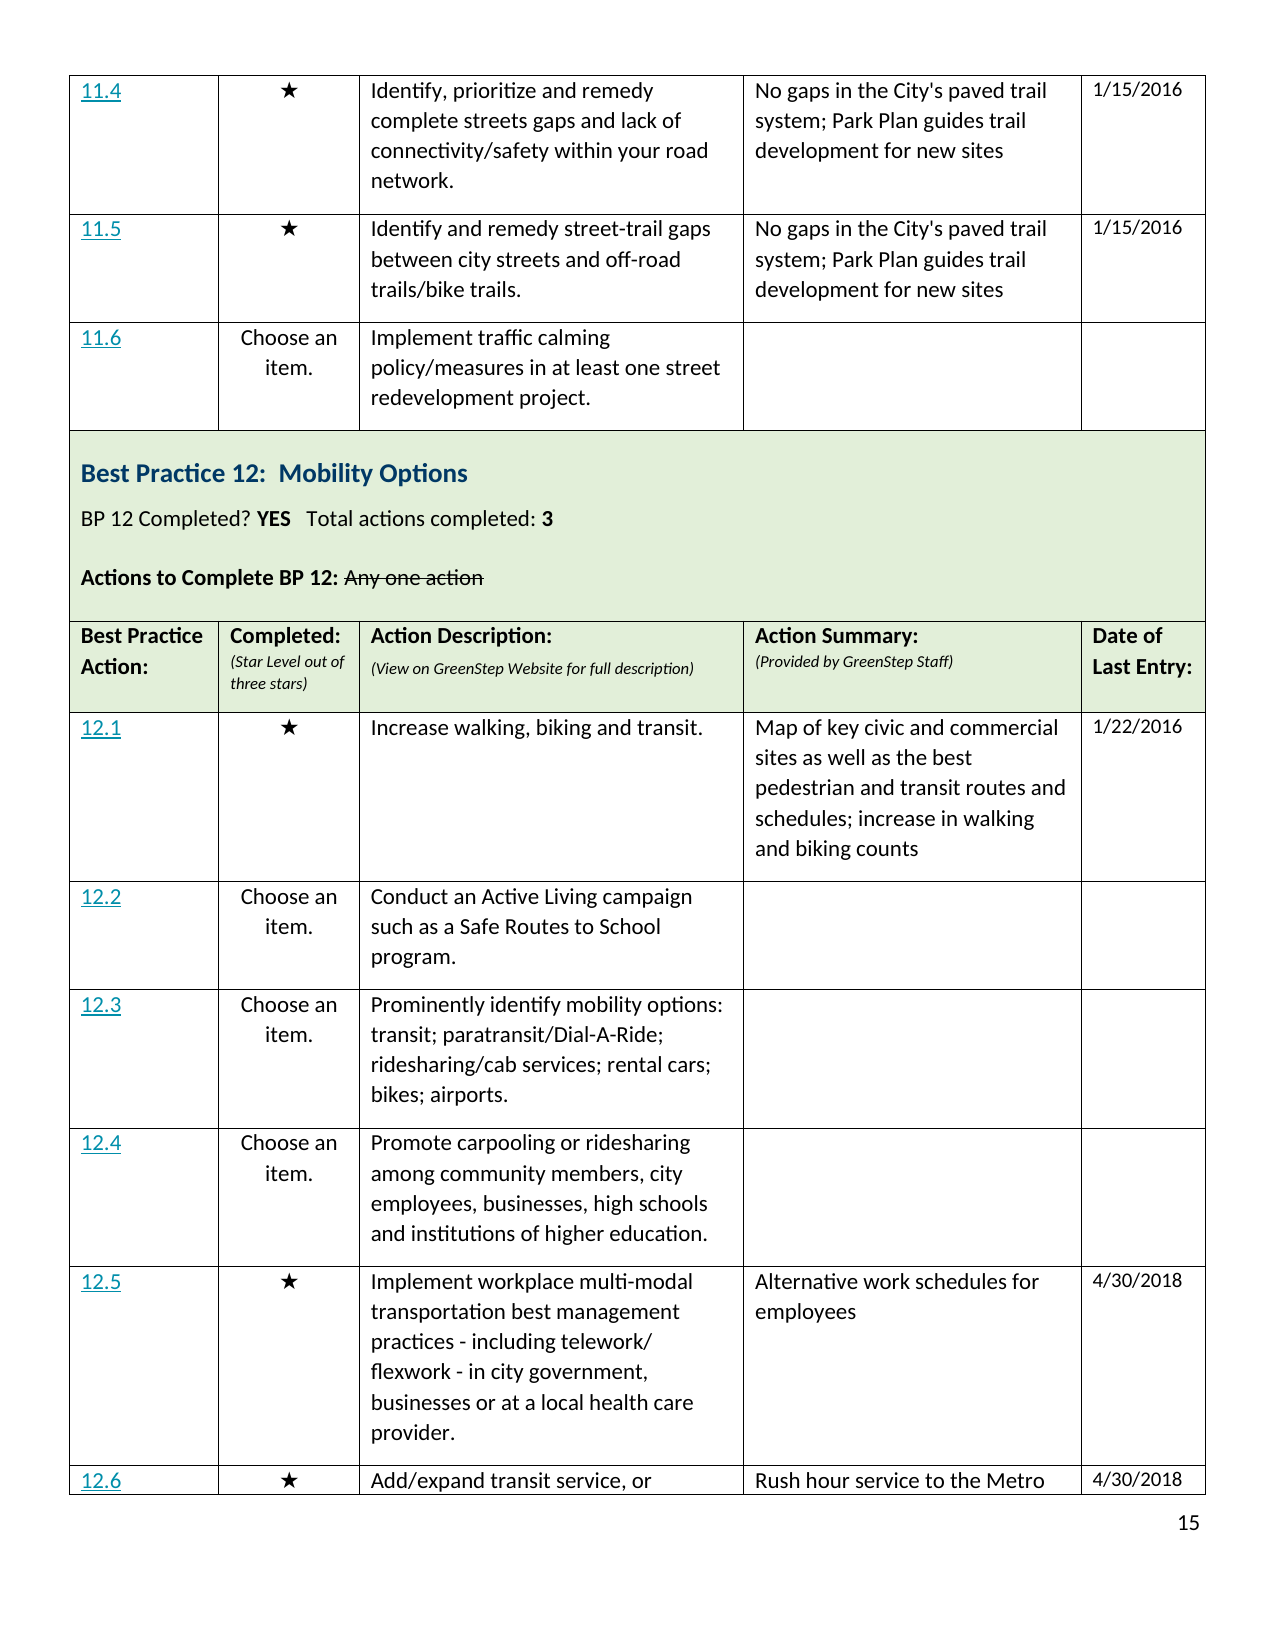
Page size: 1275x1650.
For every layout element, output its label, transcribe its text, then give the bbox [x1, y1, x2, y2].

table_cell 12.3 [70, 990, 218, 1127]
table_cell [744, 1466, 1081, 1494]
table_cell [219, 1129, 359, 1266]
table_cell [219, 1466, 359, 1494]
table_cell [744, 323, 1081, 430]
table_cell Best Practice 12: Mobility Options BP 12 Completed? Total actions completed: Actions to Complete BP 12: Any one action [70, 431, 1205, 621]
table_cell [219, 713, 359, 881]
table_cell Alternative work schedules for employees [744, 1267, 1081, 1465]
table_cell 4/30/2018 [1082, 1466, 1205, 1494]
table_cell 1/15/2016 [1082, 215, 1205, 322]
table_cell Conduct an Active Living campaign such as a Safe Routes to School program. [360, 882, 743, 989]
table_cell [219, 76, 359, 213]
table_cell 12.4 [70, 1129, 218, 1266]
table_cell Implement workplace multi-modal transportation best management practices - including telework/ flexwork - in city government, businesses or at a local health care provider. [360, 1267, 743, 1465]
table_cell Increase walking, biking and transit. [360, 713, 743, 881]
table_cell 11.4 [70, 76, 218, 213]
table_cell [744, 882, 1081, 989]
table_cell Date of Last Entry: [1082, 622, 1205, 712]
table_cell [1082, 990, 1205, 1127]
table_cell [360, 1466, 743, 1494]
table_cell Identify, prioritize and remedy complete streets gaps and lack of connectivity/safety within your road network. [360, 76, 743, 213]
table_cell 12.2 [70, 882, 218, 989]
table_cell 11.6 [70, 323, 218, 430]
table_cell 12.1 [70, 713, 218, 881]
table_cell [1082, 882, 1205, 989]
table_cell Promote carpooling or ridesharing among community members, city employees, businesses, high schools and institutions of higher education. [360, 1129, 743, 1266]
table_cell 12.5 [70, 1267, 218, 1465]
table_cell [219, 215, 359, 322]
table_cell 1/15/2016 [1082, 76, 1205, 213]
table_cell Implement traffic calming policy/measures in at least one street redevelopment project. [360, 323, 743, 430]
table_cell Action Summary: (Provided by GreenStep Staff) [744, 622, 1081, 712]
table_cell No gaps in the City's paved trail system; Park Plan guides trail development for new sites [744, 215, 1081, 322]
table_cell 11.5 [70, 215, 218, 322]
table_cell [219, 1267, 359, 1465]
table_cell Best Practice Action: [70, 622, 218, 712]
table_cell [744, 1129, 1081, 1266]
table_cell 1/22/2016 [1082, 713, 1205, 881]
table_cell [219, 990, 359, 1127]
table_cell Prominently identify mobility options: transit; paratransit/Dial-A-Ride; ridesharing/cab services; rental cars; bikes; airports. [360, 990, 743, 1127]
table_cell 12.6 [70, 1466, 218, 1494]
table_cell [219, 882, 359, 989]
table_cell [219, 323, 359, 430]
table_cell Identify and remedy street-trail gaps between city streets and off-road trails/bike trails. [360, 215, 743, 322]
table_cell Completed: (Star Level out of three stars) [219, 622, 359, 712]
table_cell Map of key civic and commercial sites as well as the best pedestrian and transit routes and schedules; increase in walking and biking counts [744, 713, 1081, 881]
table_cell [1082, 1129, 1205, 1266]
table_cell No gaps in the City's paved trail system; Park Plan guides trail development for new sites [744, 76, 1081, 213]
table_cell [1082, 323, 1205, 430]
table_cell 4/30/2018 [1082, 1267, 1205, 1465]
table_cell Action Description: (View on GreenStep Website for full description) [360, 622, 743, 712]
table_cell [744, 990, 1081, 1127]
